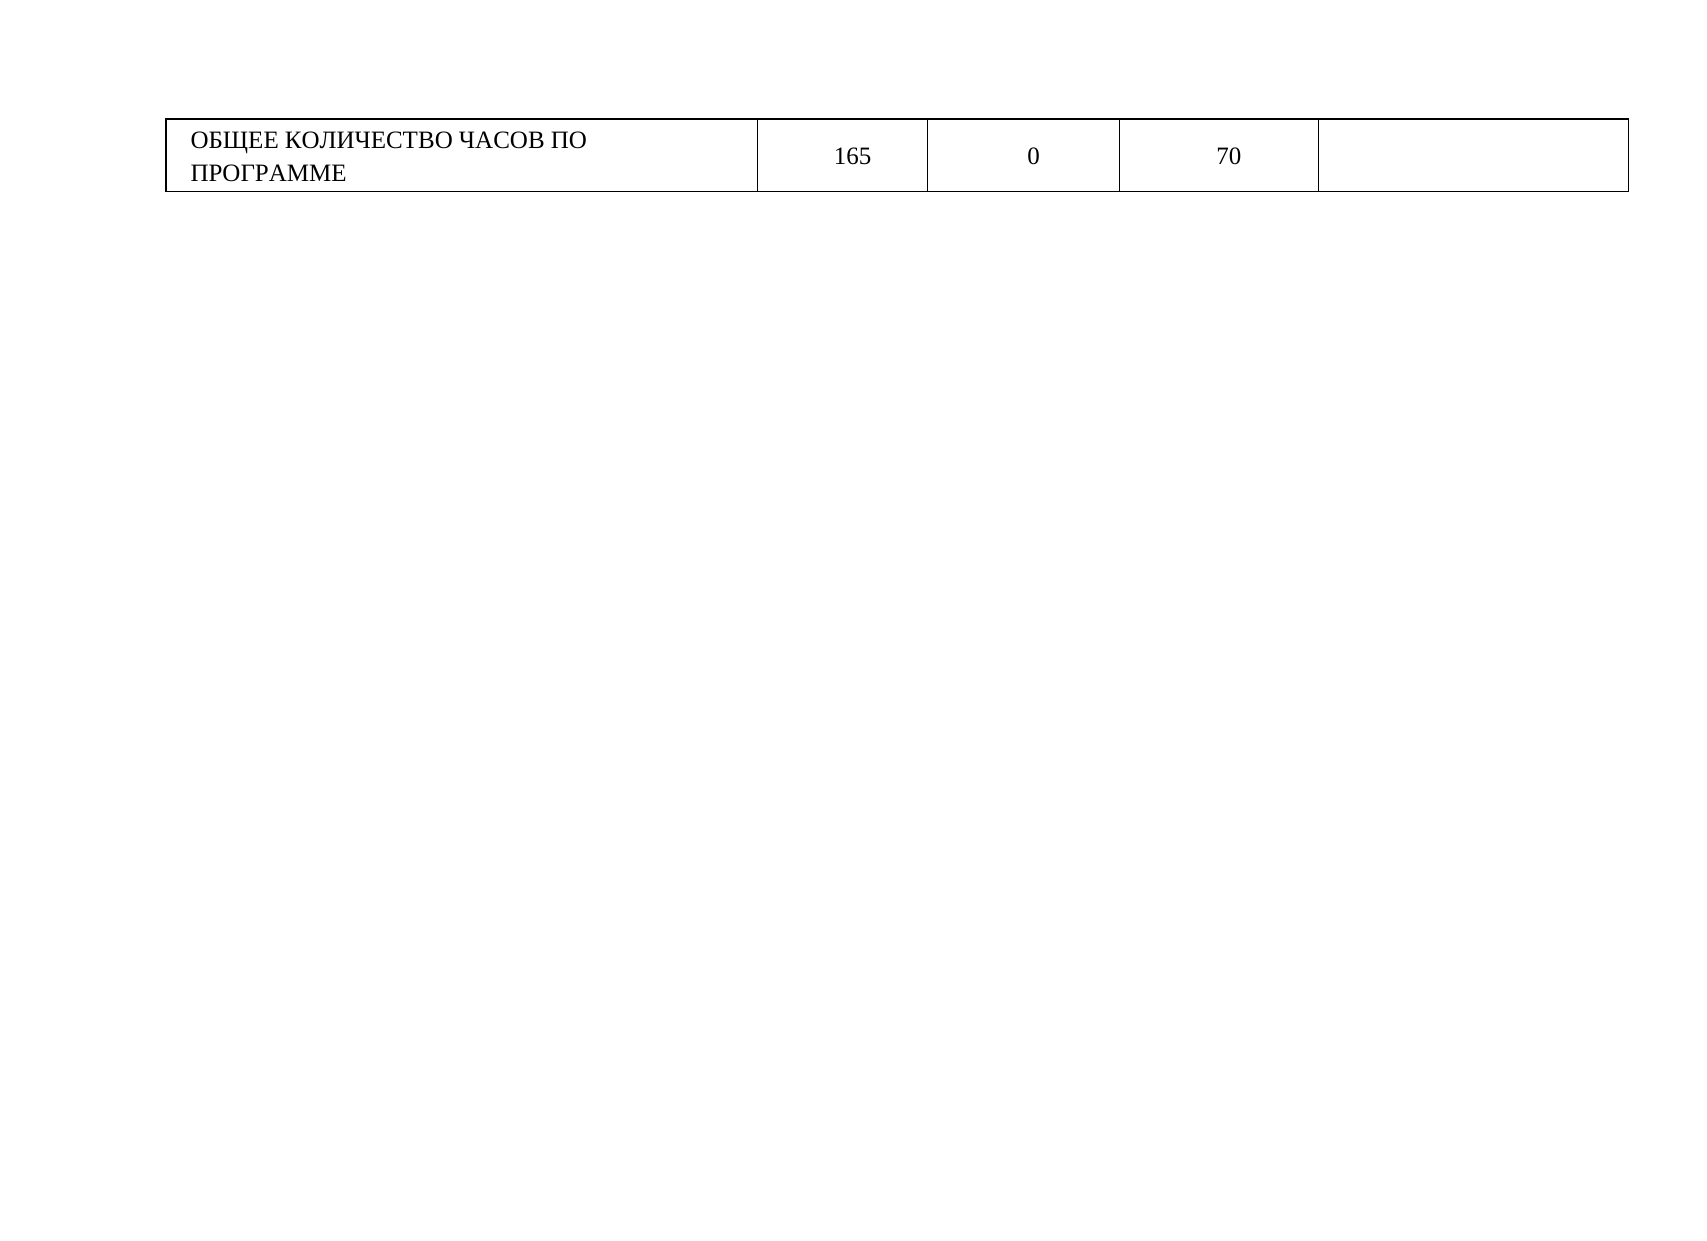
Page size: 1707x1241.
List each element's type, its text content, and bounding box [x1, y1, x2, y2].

table_cell 0 [928, 120, 1119, 191]
table_cell 70 [1120, 120, 1318, 191]
table_cell [1319, 120, 1628, 191]
table_cell 165 [758, 120, 927, 191]
table_cell ОБЩЕЕ КОЛИЧЕСТВО ЧАСОВ ПО ПРОГРАММЕ [167, 120, 757, 191]
